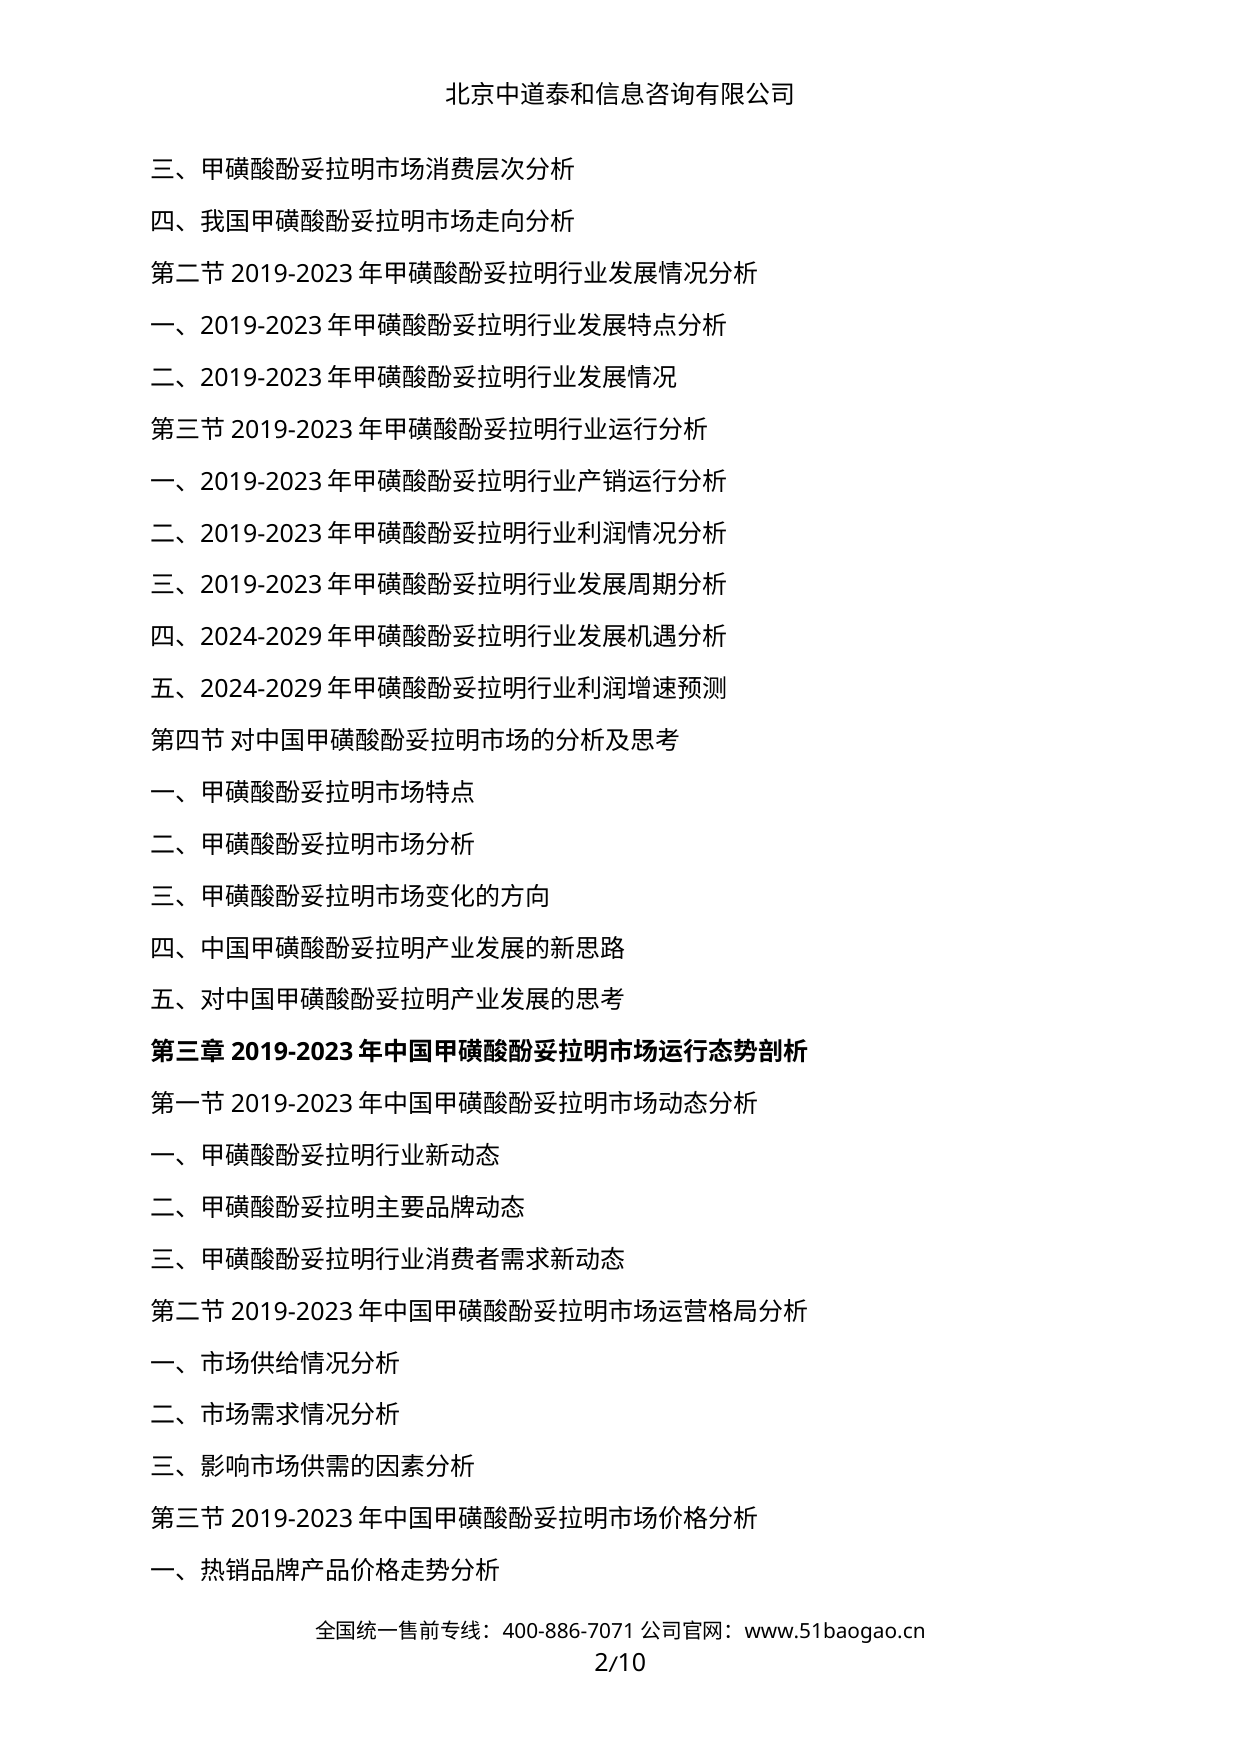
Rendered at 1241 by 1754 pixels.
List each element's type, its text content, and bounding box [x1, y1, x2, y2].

text 四、我国甲磺酸酚妥拉明市场走向分析 [150, 202, 1090, 238]
text 三、2019-2023年甲磺酸酚妥拉明行业发展周期分析 [150, 565, 1090, 601]
text 第三章 2019-2023年中国甲磺酸酚妥拉明市场运行态势剖析 [150, 1032, 1090, 1068]
text 第一节 2019-2023年中国甲磺酸酚妥拉明市场动态分析 [150, 1084, 1090, 1120]
text 第四节 对中国甲磺酸酚妥拉明市场的分析及思考 [150, 721, 1090, 757]
text 第三节 2019-2023年甲磺酸酚妥拉明行业运行分析 [150, 409, 1090, 446]
text 五、对中国甲磺酸酚妥拉明产业发展的思考 [150, 980, 1090, 1016]
text 一、甲磺酸酚妥拉明行业新动态 [150, 1136, 1090, 1172]
text 四、2024-2029年甲磺酸酚妥拉明行业发展机遇分析 [150, 617, 1090, 653]
text 第二节 2019-2023年甲磺酸酚妥拉明行业发展情况分析 [150, 254, 1090, 290]
text 二、2019-2023年甲磺酸酚妥拉明行业利润情况分析 [150, 513, 1090, 549]
text 二、2019-2023年甲磺酸酚妥拉明行业发展情况 [150, 357, 1090, 394]
text 一、2019-2023年甲磺酸酚妥拉明行业发展特点分析 [150, 306, 1090, 342]
text 二、市场需求情况分析 [150, 1395, 1090, 1431]
text 四、中国甲磺酸酚妥拉明产业发展的新思路 [150, 928, 1090, 964]
text 二、甲磺酸酚妥拉明主要品牌动态 [150, 1187, 1090, 1224]
text 三、甲磺酸酚妥拉明市场消费层次分析 [150, 150, 1090, 186]
text 一、市场供给情况分析 [150, 1343, 1090, 1379]
text 一、热销品牌产品价格走势分析 [150, 1551, 1090, 1587]
text 一、甲磺酸酚妥拉明市场特点 [150, 772, 1090, 809]
text 第三节 2019-2023年中国甲磺酸酚妥拉明市场价格分析 [150, 1499, 1090, 1535]
text 三、甲磺酸酚妥拉明行业消费者需求新动态 [150, 1239, 1090, 1276]
text 五、2024-2029年甲磺酸酚妥拉明行业利润增速预测 [150, 669, 1090, 705]
text 三、影响市场供需的因素分析 [150, 1447, 1090, 1483]
text 二、甲磺酸酚妥拉明市场分析 [150, 824, 1090, 861]
text 第二节 2019-2023年中国甲磺酸酚妥拉明市场运营格局分析 [150, 1291, 1090, 1327]
text 三、甲磺酸酚妥拉明市场变化的方向 [150, 876, 1090, 912]
text 一、2019-2023年甲磺酸酚妥拉明行业产销运行分析 [150, 461, 1090, 497]
